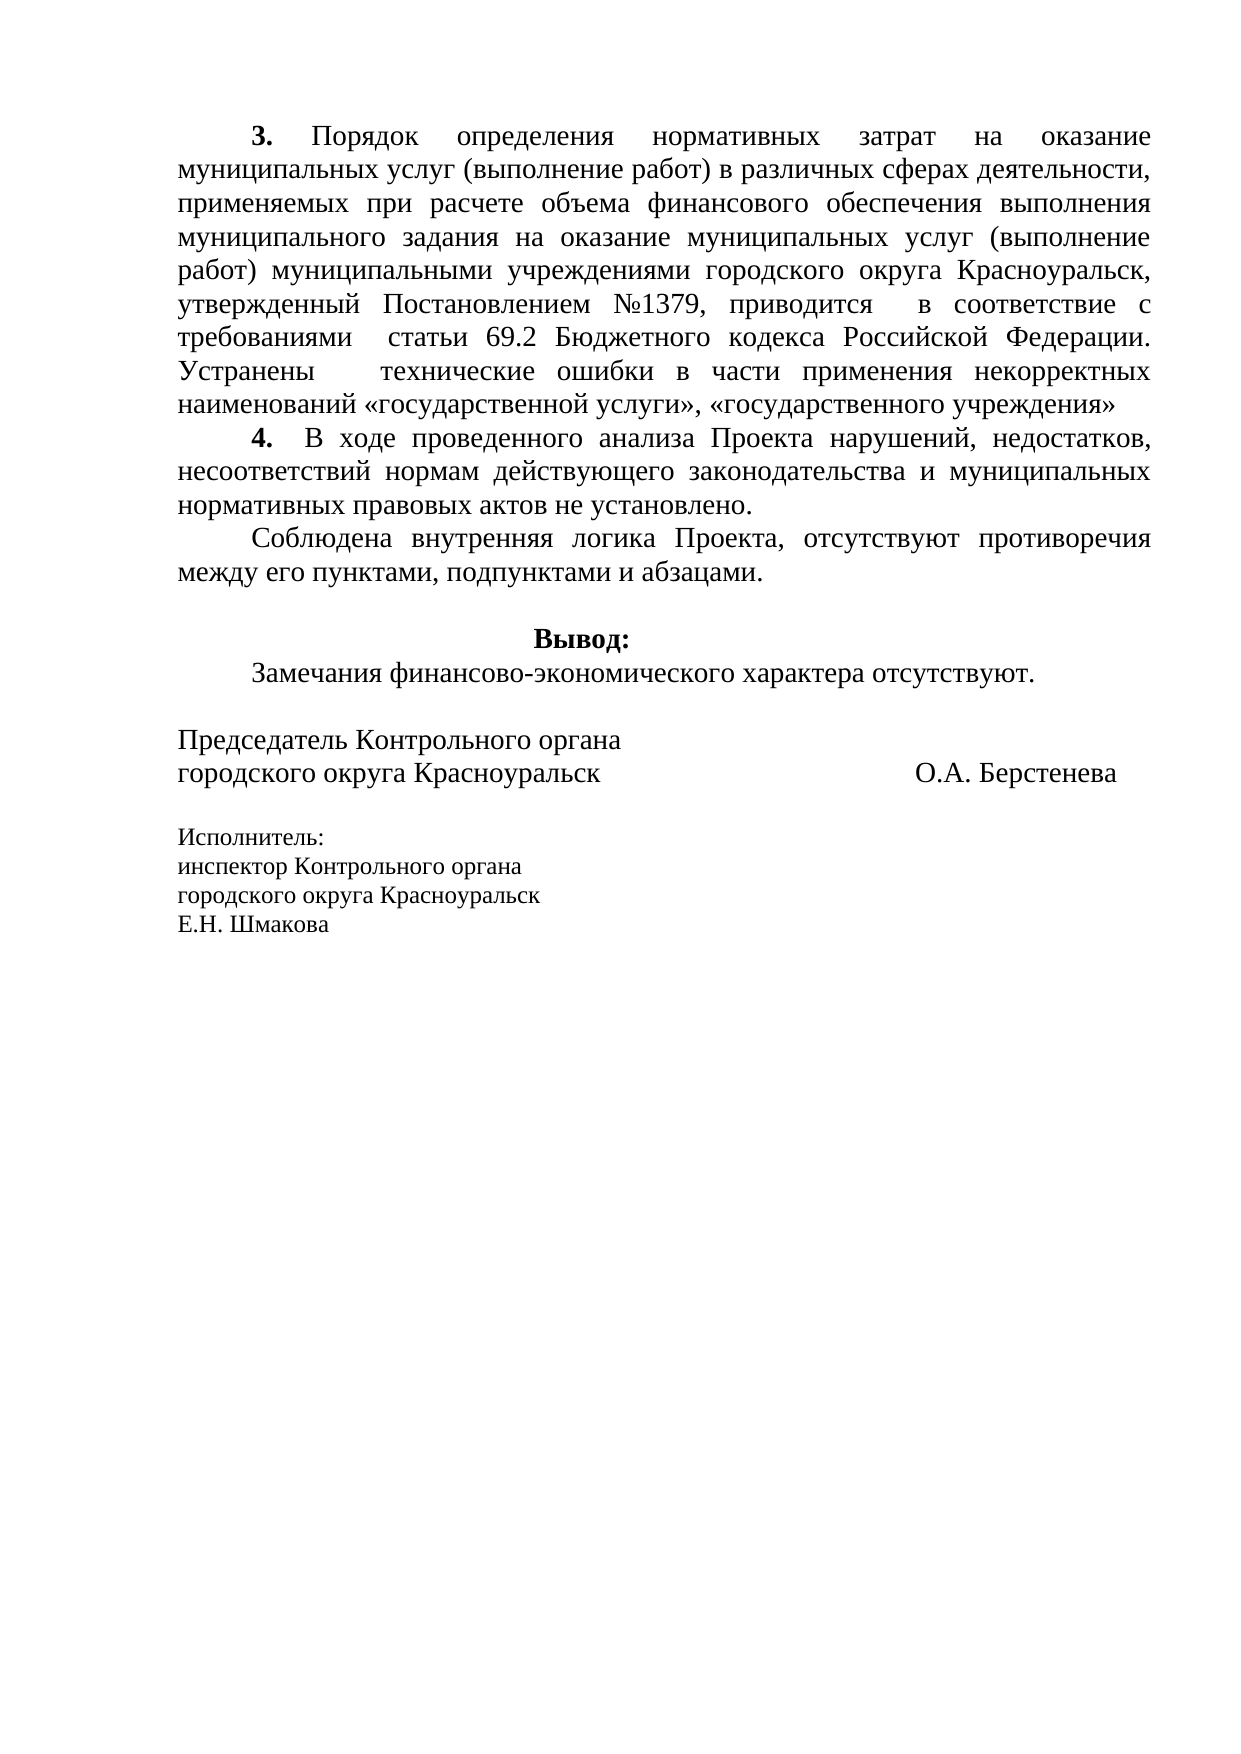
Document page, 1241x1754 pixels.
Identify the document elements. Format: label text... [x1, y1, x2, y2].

text городского округа Красноуральск О.А. Берстенева [177, 755, 1152, 789]
text Вывод: [177, 621, 1152, 655]
text Исполнитель: [177, 822, 1152, 851]
text Председатель Контрольного органа [177, 722, 1152, 755]
text 3. Порядок определения нормативных затрат на оказание муниципальных услуг (выполнение работ) в различных сферах деятельности, применяемых при расчете объема финансового обеспечения выполнения муниципального задания на оказание муниципальных услуг (выполнение работ) муниципальными учреждениями городского округа Красноуральск, утвержденный Постановлением №1379, приводится в соответствие с требованиями статьи 69.2 Бюджетного кодекса Российской Федерации. Устранены технические ошибки в части применения некорректных наименований «государственной услуги», «государственного учреждения» [177, 118, 1152, 420]
text городского округа Красноуральск [177, 880, 1152, 909]
text 4. В ходе проведенного анализа Проекта нарушений, недостатков, несоответствий нормам действующего законодательства и муниципальных нормативных правовых актов не установлено. [177, 420, 1152, 521]
text инспектор Контрольного органа [177, 851, 1152, 880]
text Замечания финансово-экономического характера отсутствуют. [177, 655, 1152, 688]
text Соблюдена внутренняя логика Проекта, отсутствуют противоречия между его пунктами, подпунктами и абзацами. [177, 521, 1152, 588]
text Е.Н. Шмакова [177, 909, 1152, 937]
